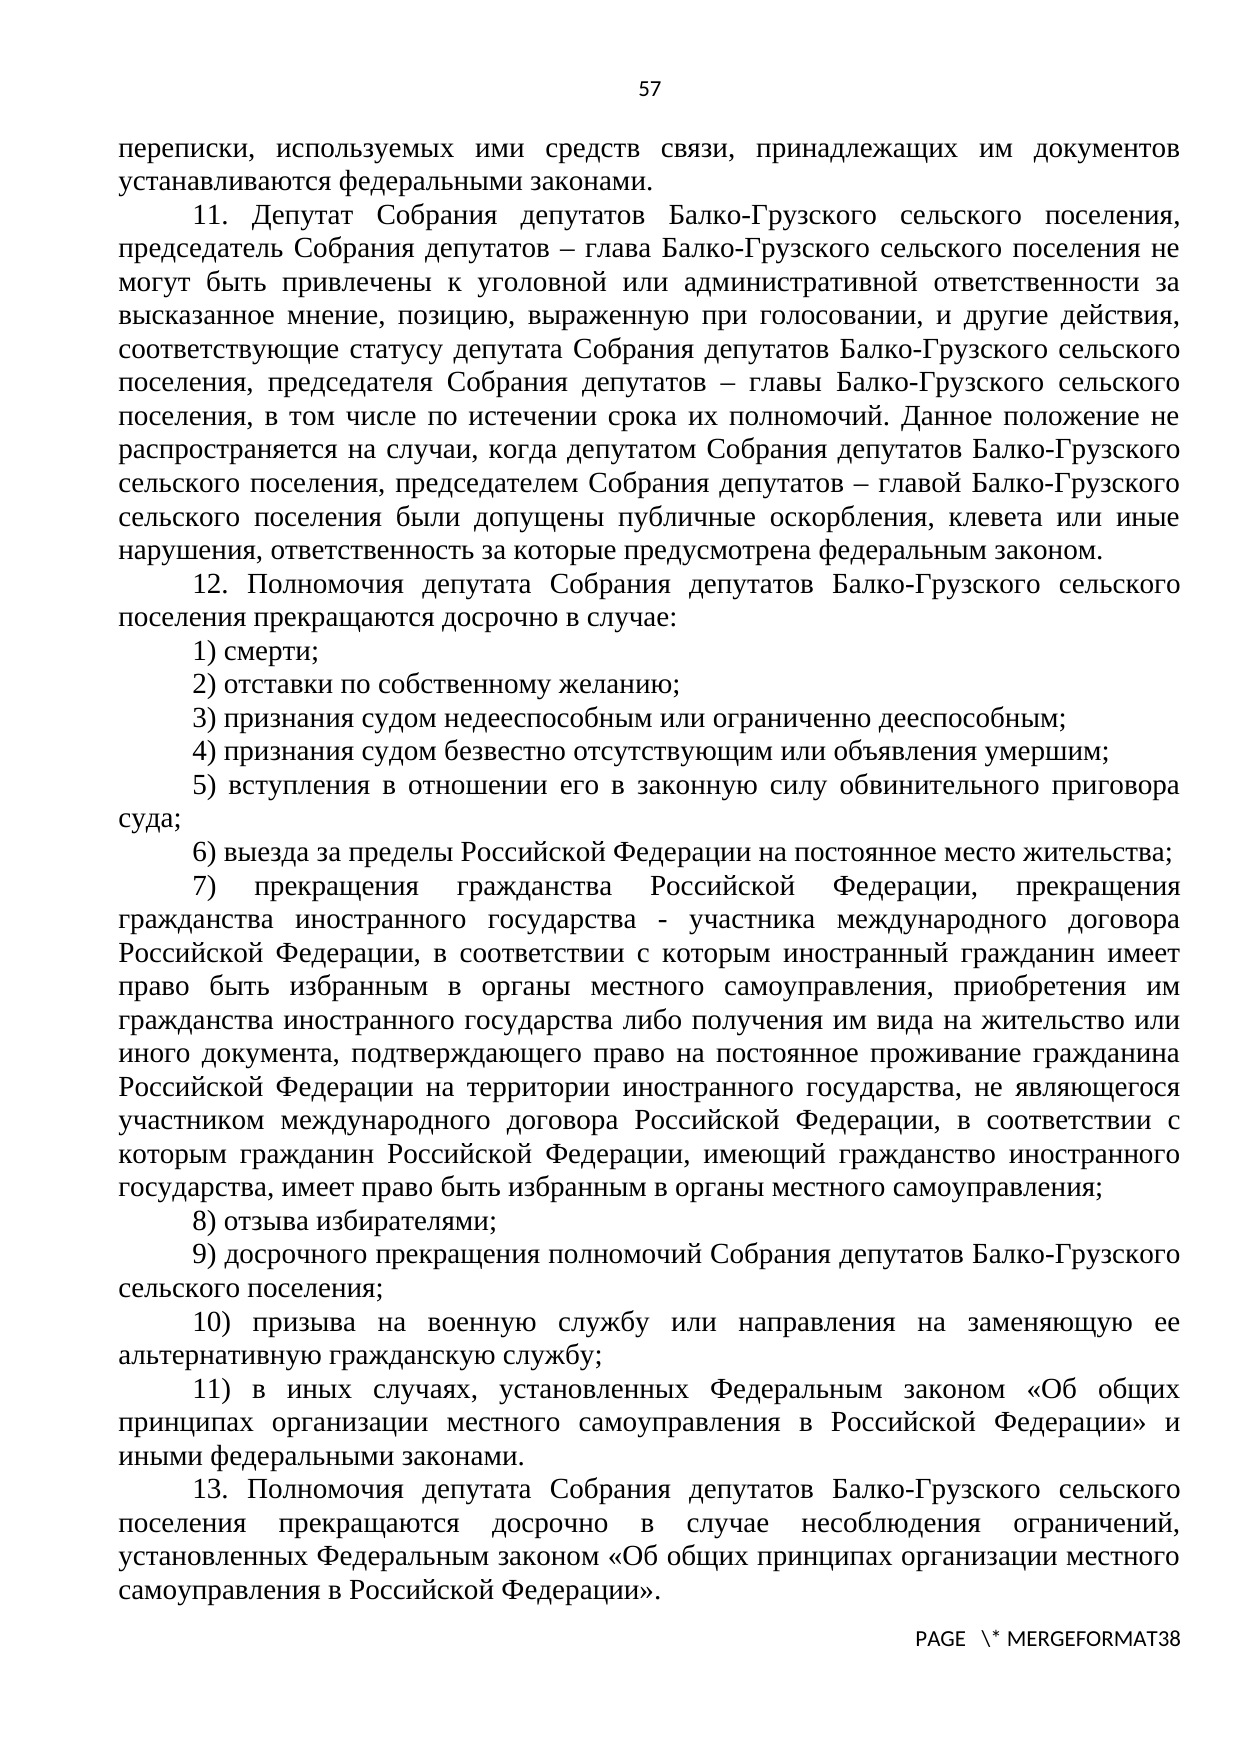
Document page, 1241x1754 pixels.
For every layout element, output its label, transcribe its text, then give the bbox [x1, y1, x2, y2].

text 12. Полномочия депутата Собрания депутатов Балко-Грузского сельского поселения прекращаются досрочно в случае: [118, 566, 1181, 633]
text 9) досрочного прекращения полномочий Собрания депутатов Балко-Грузского сельского поселения; [118, 1237, 1181, 1304]
text 5) вступления в отношении его в законную силу обвинительного приговора суда; [118, 767, 1181, 834]
text 6) выезда за пределы Российской Федерации на постоянное место жительства; [118, 834, 1181, 868]
text 7) прекращения гражданства Российской Федерации, прекращения гражданства иностранного государства - участника международного договора Российской Федерации, в соответствии с которым иностранный гражданин имеет право быть избранным в органы местного самоуправления, приобретения им гражданства иностранного государства либо получения им вида на жительство или иного документа, подтверждающего право на постоянное проживание гражданина Российской Федерации на территории иностранного государства, не являющегося участником международного договора Российской Федерации, в соответствии с которым гражданин Российской Федерации, имеющий гражданство иностранного государства, имеет право быть избранным в органы местного самоуправления; [118, 868, 1181, 1203]
text 1) смерти; [118, 633, 1181, 666]
text 4) признания судом безвестно отсутствующим или объявления умершим; [118, 733, 1181, 767]
text 13. Полномочия депутата Собрания депутатов Балко-Грузского сельского поселения прекращаются досрочно в случае несоблюдения ограничений, установленных Федеральным законом «Об общих принципах организации местного самоуправления в Российской Федерации». [118, 1471, 1181, 1606]
text 10) призыва на военную службу или направления на заменяющую ее альтернативную гражданскую службу; [118, 1304, 1181, 1371]
text 11. Депутат Собрания депутатов Балко-Грузского сельского поселения, председатель Собрания депутатов – глава Балко-Грузского сельского поселения не могут быть привлечены к уголовной или административной ответственности за высказанное мнение, позицию, выраженную при голосовании, и другие действия, соответствующие статусу депутата Собрания депутатов Балко-Грузского сельского поселения, председателя Собрания депутатов – главы Балко-Грузского сельского поселения, в том числе по истечении срока их полномочий. Данное положение не распространяется на случаи, когда депутатом Собрания депутатов Балко-Грузского сельского поселения, председателем Собрания депутатов – главой Балко-Грузского сельского поселения были допущены публичные оскорбления, клевета или иные нарушения, ответственность за которые предусмотрена федеральным законом. [118, 197, 1181, 566]
text 8) отзыва избирателями; [118, 1203, 1181, 1237]
text 2) отставки по собственному желанию; [118, 666, 1181, 700]
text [118, 130, 1181, 197]
text 3) признания судом недееспособным или ограниченно дееспособным; [118, 700, 1181, 733]
text 11) в иных случаях, установленных Федеральным законом «Об общих принципах организации местного самоуправления в Российской Федерации» и иными федеральными законами. [118, 1371, 1181, 1471]
